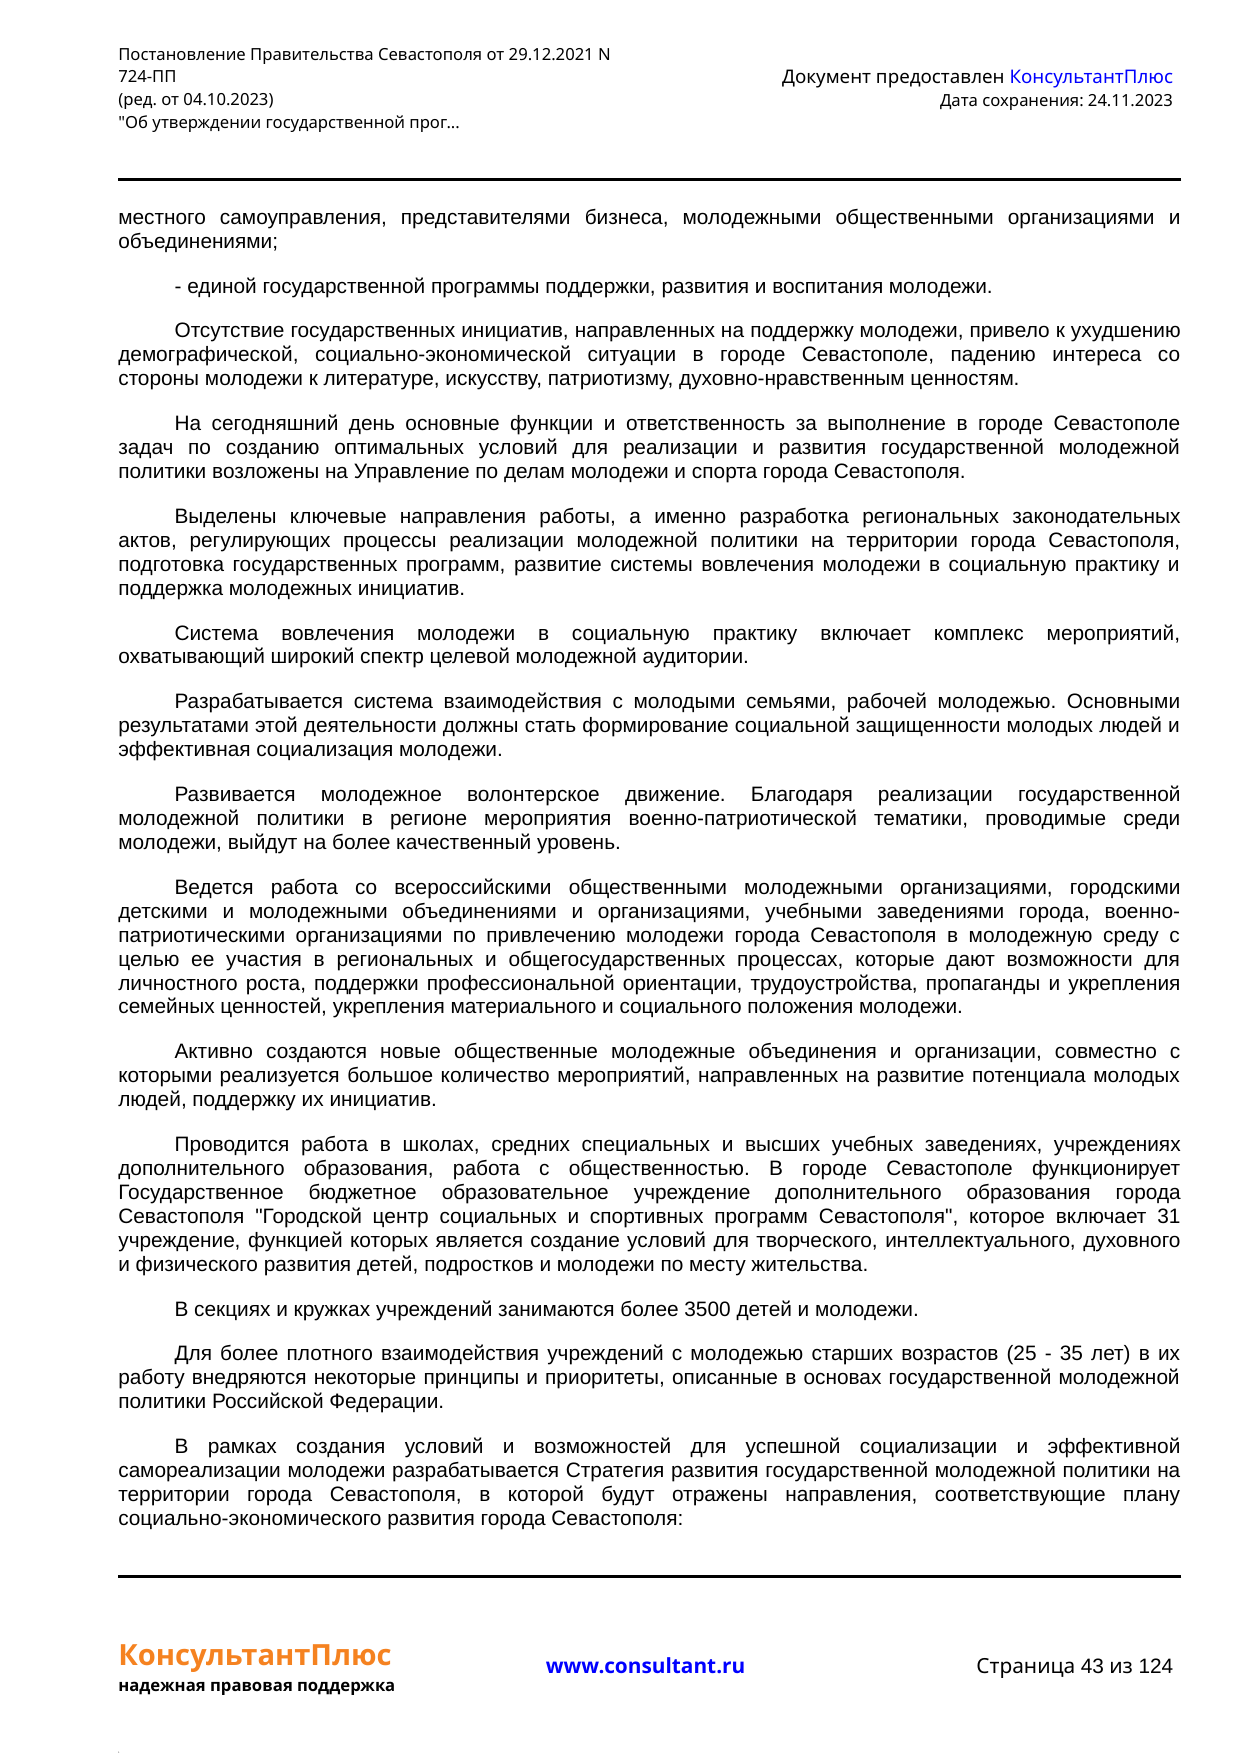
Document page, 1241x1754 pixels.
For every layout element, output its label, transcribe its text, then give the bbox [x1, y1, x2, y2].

text Система вовлечения молодежи в социальную практику включает комплекс мероприятий, охватывающий широкий спектр целевой молодежной аудитории. [118, 620, 1181, 668]
text - единой государственной программы поддержки, развития и воспитания молодежи. [118, 273, 1181, 297]
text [118, 205, 1181, 253]
text Отсутствие государственных инициатив, направленных на поддержку молодежи, привело к ухудшению демографической, социально-экономической ситуации в городе Севастополе, падению интереса со стороны молодежи к литературе, искусству, патриотизму, духовно-нравственным ценностям. [118, 318, 1181, 390]
text Ведется работа со всероссийскими общественными молодежными организациями, городскими детскими и молодежными объединениями и организациями, учебными заведениями города, военно-патриотическими организациями по привлечению молодежи города Севастополя в молодежную среду с целью ее участия в региональных и общегосударственных процессах, которые дают возможности для личностного роста, поддержки профессиональной ориентации, трудоустройства, пропаганды и укрепления семейных ценностей, укрепления материального и социального положения молодежи. [118, 874, 1181, 1018]
text Проводится работа в школах, средних специальных и высших учебных заведениях, учреждениях дополнительного образования, работа с общественностью. В городе Севастополе функционирует Государственное бюджетное образовательное учреждение дополнительного образования города Севастополя "Городской центр социальных и спортивных программ Севастополя", которое включает 31 учреждение, функцией которых является создание условий для творческого, интеллектуального, духовного и физического развития детей, подростков и молодежи по месту жительства. [118, 1132, 1181, 1276]
text Разрабатывается система взаимодействия с молодыми семьями, рабочей молодежью. Основными результатами этой деятельности должны стать формирование социальной защищенности молодых людей и эффективная социализация молодежи. [118, 689, 1181, 761]
text Активно создаются новые общественные молодежные объединения и организации, совместно с которыми реализуется большое количество мероприятий, направленных на развитие потенциала молодых людей, поддержку их инициатив. [118, 1039, 1181, 1111]
text На сегодняшний день основные функции и ответственность за выполнение в городе Севастополе задач по созданию оптимальных условий для реализации и развития государственной молодежной политики возложены на Управление по делам молодежи и спорта города Севастополя. [118, 411, 1181, 483]
text Выделены ключевые направления работы, а именно разработка региональных законодательных актов, регулирующих процессы реализации молодежной политики на территории города Севастополя, подготовка государственных программ, развитие системы вовлечения молодежи в социальную практику и поддержка молодежных инициатив. [118, 504, 1181, 599]
text В рамках создания условий и возможностей для успешной социализации и эффективной самореализации молодежи разрабатывается Стратегия развития государственной молодежной политики на территории города Севастополя, в которой будут отражены направления, соответствующие плану социально-экономического развития города Севастополя: [118, 1434, 1181, 1530]
text Развивается молодежное волонтерское движение. Благодаря реализации государственной молодежной политики в регионе мероприятия военно-патриотической тематики, проводимые среди молодежи, выйдут на более качественный уровень. [118, 782, 1181, 854]
text Для более плотного взаимодействия учреждений с молодежью старших возрастов (25 - 35 лет) в их работу внедряются некоторые принципы и приоритеты, описанные в основах государственной молодежной политики Российской Федерации. [118, 1341, 1181, 1413]
text В секциях и кружках учреждений занимаются более 3500 детей и молодежи. [118, 1296, 1181, 1320]
